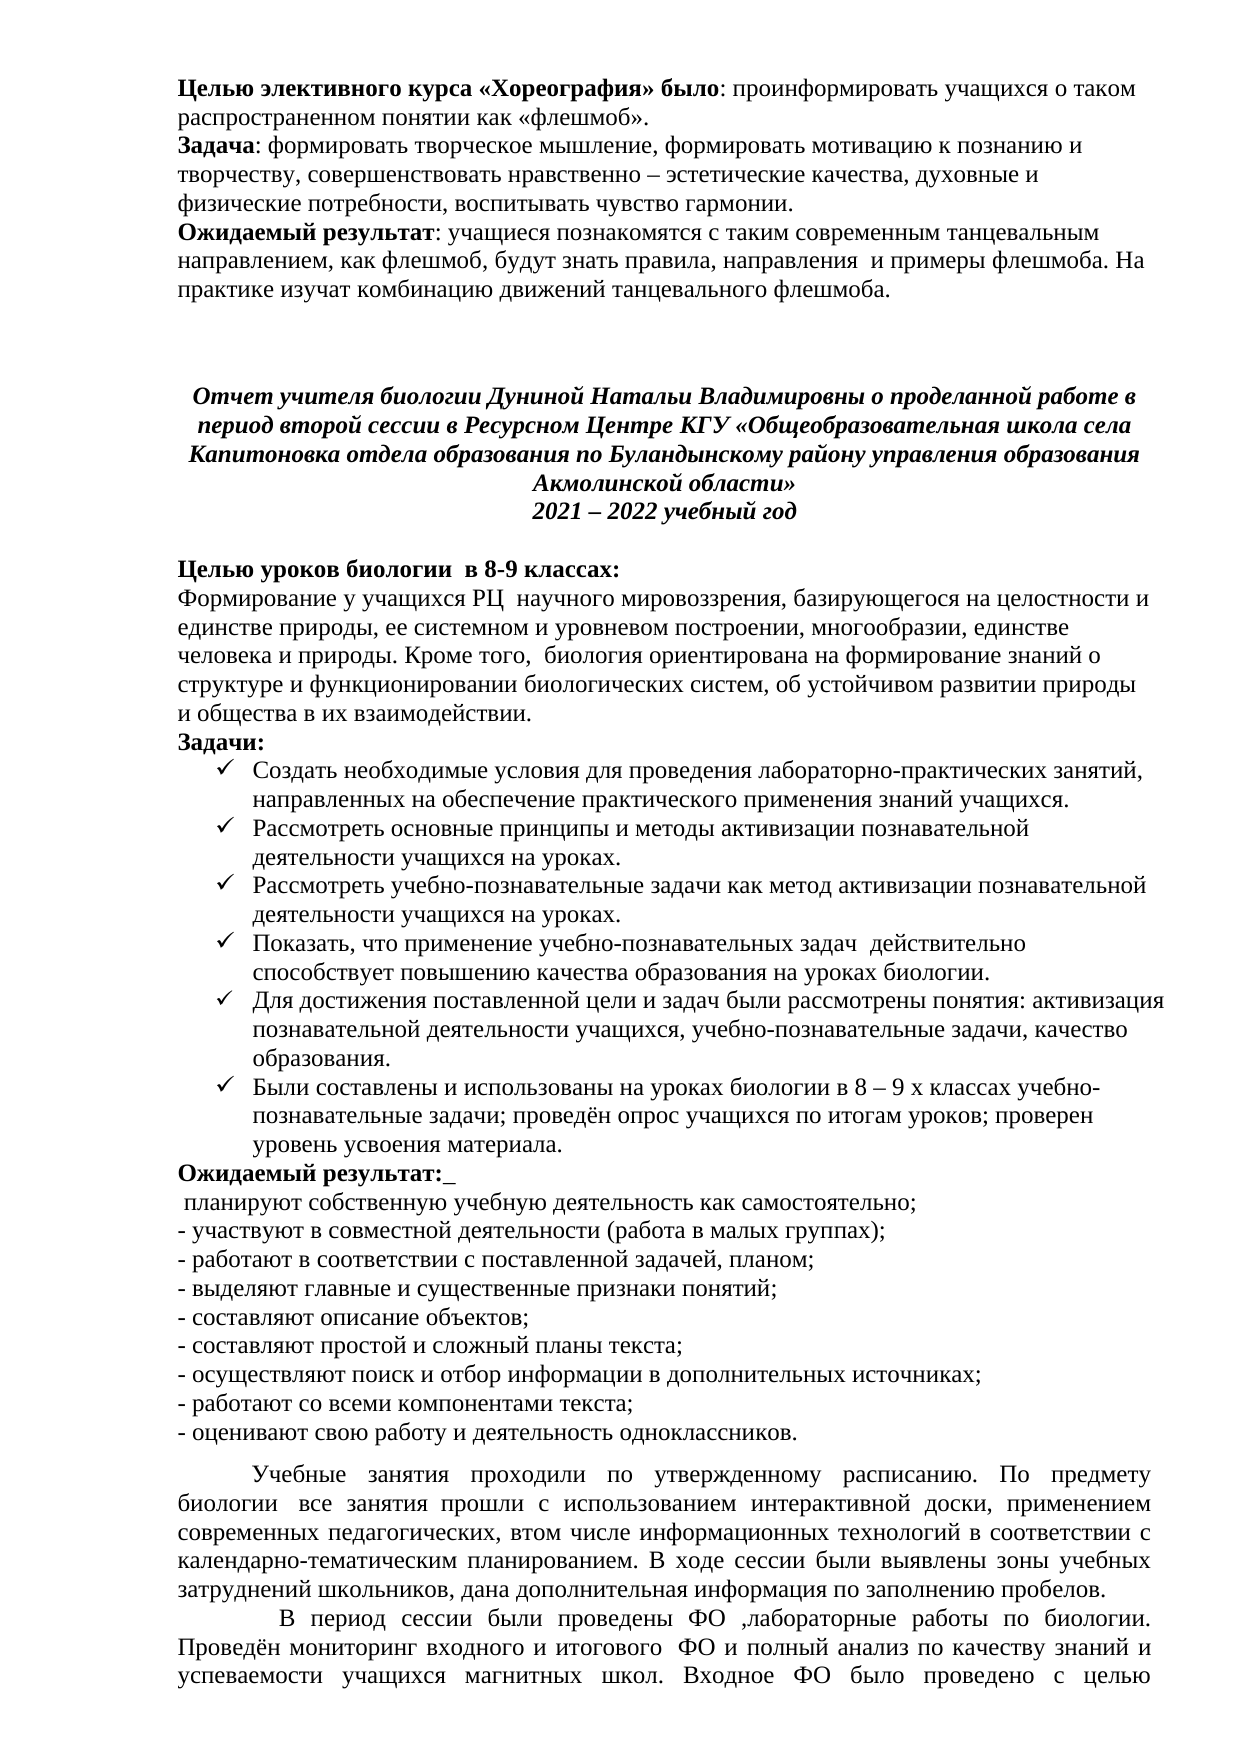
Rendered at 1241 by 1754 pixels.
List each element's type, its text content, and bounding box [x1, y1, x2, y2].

text Формирование у учащихся РЦ научного мировоззрения, базирующегося на целостности и единстве природы, ее системном и уровневом построении, многообразии, единстве человека и природы. Кроме того, биология ориентирована на формирование знаний о структуре и функционировании биологических систем, об устойчивом развитии природы и общества в их взаимодействии. [532, 583, 1152, 727]
text - осуществляют поиск и отбор информации в дополнительных источниках; [177, 1388, 1152, 1417]
text Отчет учителя биологии Дуниной Натальи Владимировны о проделанной работе в период второй сессии в Ресурсном Центре КГУ «Общеобразовательная школа села Капитоновка отдела образования по Буландынскому району управления образования Акмолинской области» [177, 381, 1152, 496]
text Задачи: [177, 727, 1152, 756]
text Целью элективного курса «Хореография» было: проинформировать учащихся о таком распространенном понятии как «флешмоб». [177, 73, 1152, 131]
text - выделяют главные и существенные признаки понятий; [177, 1302, 1152, 1331]
text - участвуют в совместной деятельности (работа в малых группах); [177, 1245, 1152, 1273]
list Создать необходимые условия для проведения лабораторно-практических занятий, направленных на обеспечение практического применения знаний учащихся. [215, 756, 1152, 813]
text Задача: формировать творческое мышление, формировать мотивацию к познанию и творчеству, совершенствовать нравственно – эстетические качества, духовные и физические потребности, воспитывать чувство гармонии. [177, 131, 1152, 217]
text Ожидаемый результат: учащиеся познакомятся с таким современным танцевальным направлением, как флешмоб, будут знать правила, направления и примеры флешмоба. На практике изучат комбинацию движений танцевального флешмоба. [177, 217, 1152, 303]
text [177, 1632, 1152, 1690]
list Были составлены и использованы на уроках биологии в 8 – 9 х классах учебно-познавательные задачи; проведён опрос учащихся по итогам уроков; проверен уровень усвоения материала. [215, 1101, 1166, 1187]
text Учебные занятия проходили по утвержденному расписанию. По предмету биологии все занятия прошли с использованием интерактивной доски, применением современных педагогических, втом числе информационных технологий в соответствии с календарно-тематическим планированием. В ходе сессии были выявлены зоны учебных затруднений школьников, дана дополнительная информация по заполнению пробелов. [177, 1488, 1152, 1632]
text Целью уроков биологии в 8-9 классах: [177, 554, 1152, 583]
text - составляют описание объектов; [177, 1331, 1152, 1360]
text 2021 – 2022 учебный год [177, 496, 1152, 525]
text - оценивают свою работу и деятельность одноклассников. [177, 1446, 1152, 1475]
text - работают со всеми компонентами текста; [177, 1417, 1152, 1446]
list Показать, что применение учебно-познавательных задач действительно способствует повышению качества образования на уроках биологии. [215, 957, 1166, 1015]
list Рассмотреть основные принципы и методы активизации познавательной деятельности учащихся на уроках. [215, 842, 1166, 900]
list Для достижения поставленной цели и задач были рассмотрены понятия: активизация познавательной деятельности учащихся, учебно-познавательные задачи, качество образования. [215, 1015, 1166, 1101]
text планируют собственную учебную деятельность как самостоятельно; [177, 1216, 1152, 1245]
text - работают в соответствии с поставленной задачей, планом; [177, 1273, 1152, 1302]
text Ожидаемый результат:_ [177, 1187, 1152, 1216]
text - составляют простой и сложный планы текста; [177, 1360, 1152, 1388]
list Рассмотреть учебно-познавательные задачи как метод активизации познавательной деятельности учащихся на уроках. [215, 900, 1166, 957]
